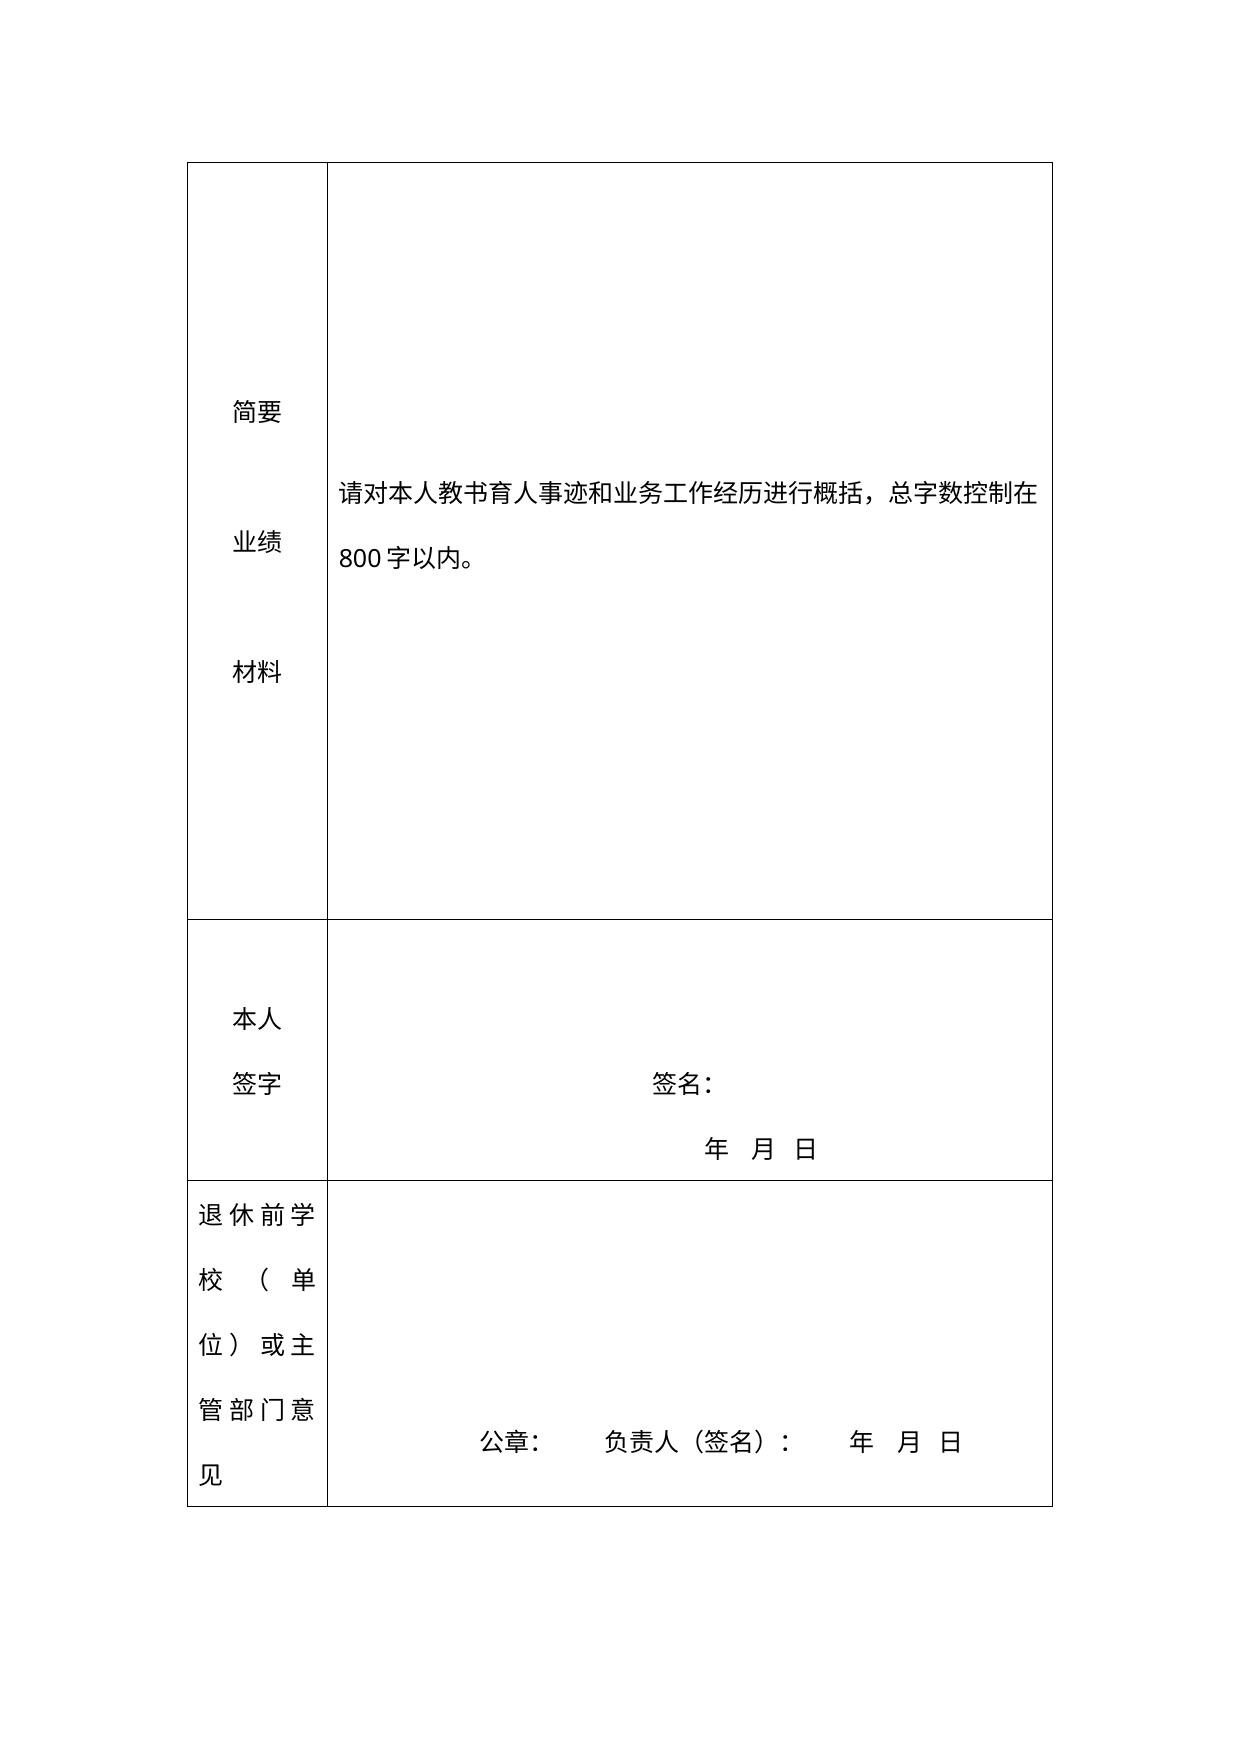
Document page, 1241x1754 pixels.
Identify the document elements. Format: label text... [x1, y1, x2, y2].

table_cell 签名： 年 月 日 [328, 920, 1052, 1180]
table_cell 退休前学校（单位）或主管部门意见 [188, 1181, 327, 1506]
table_cell 公章： 负责人（签名）： 年 月 日 [328, 1181, 1052, 1506]
table_cell 简要 业绩 材料 [188, 163, 327, 919]
table_cell 请对本人教书育人事迹和业务工作经历进行概括，总字数控制在800字以内。 [328, 163, 1052, 919]
table_cell 本人 签字 [188, 920, 327, 1180]
